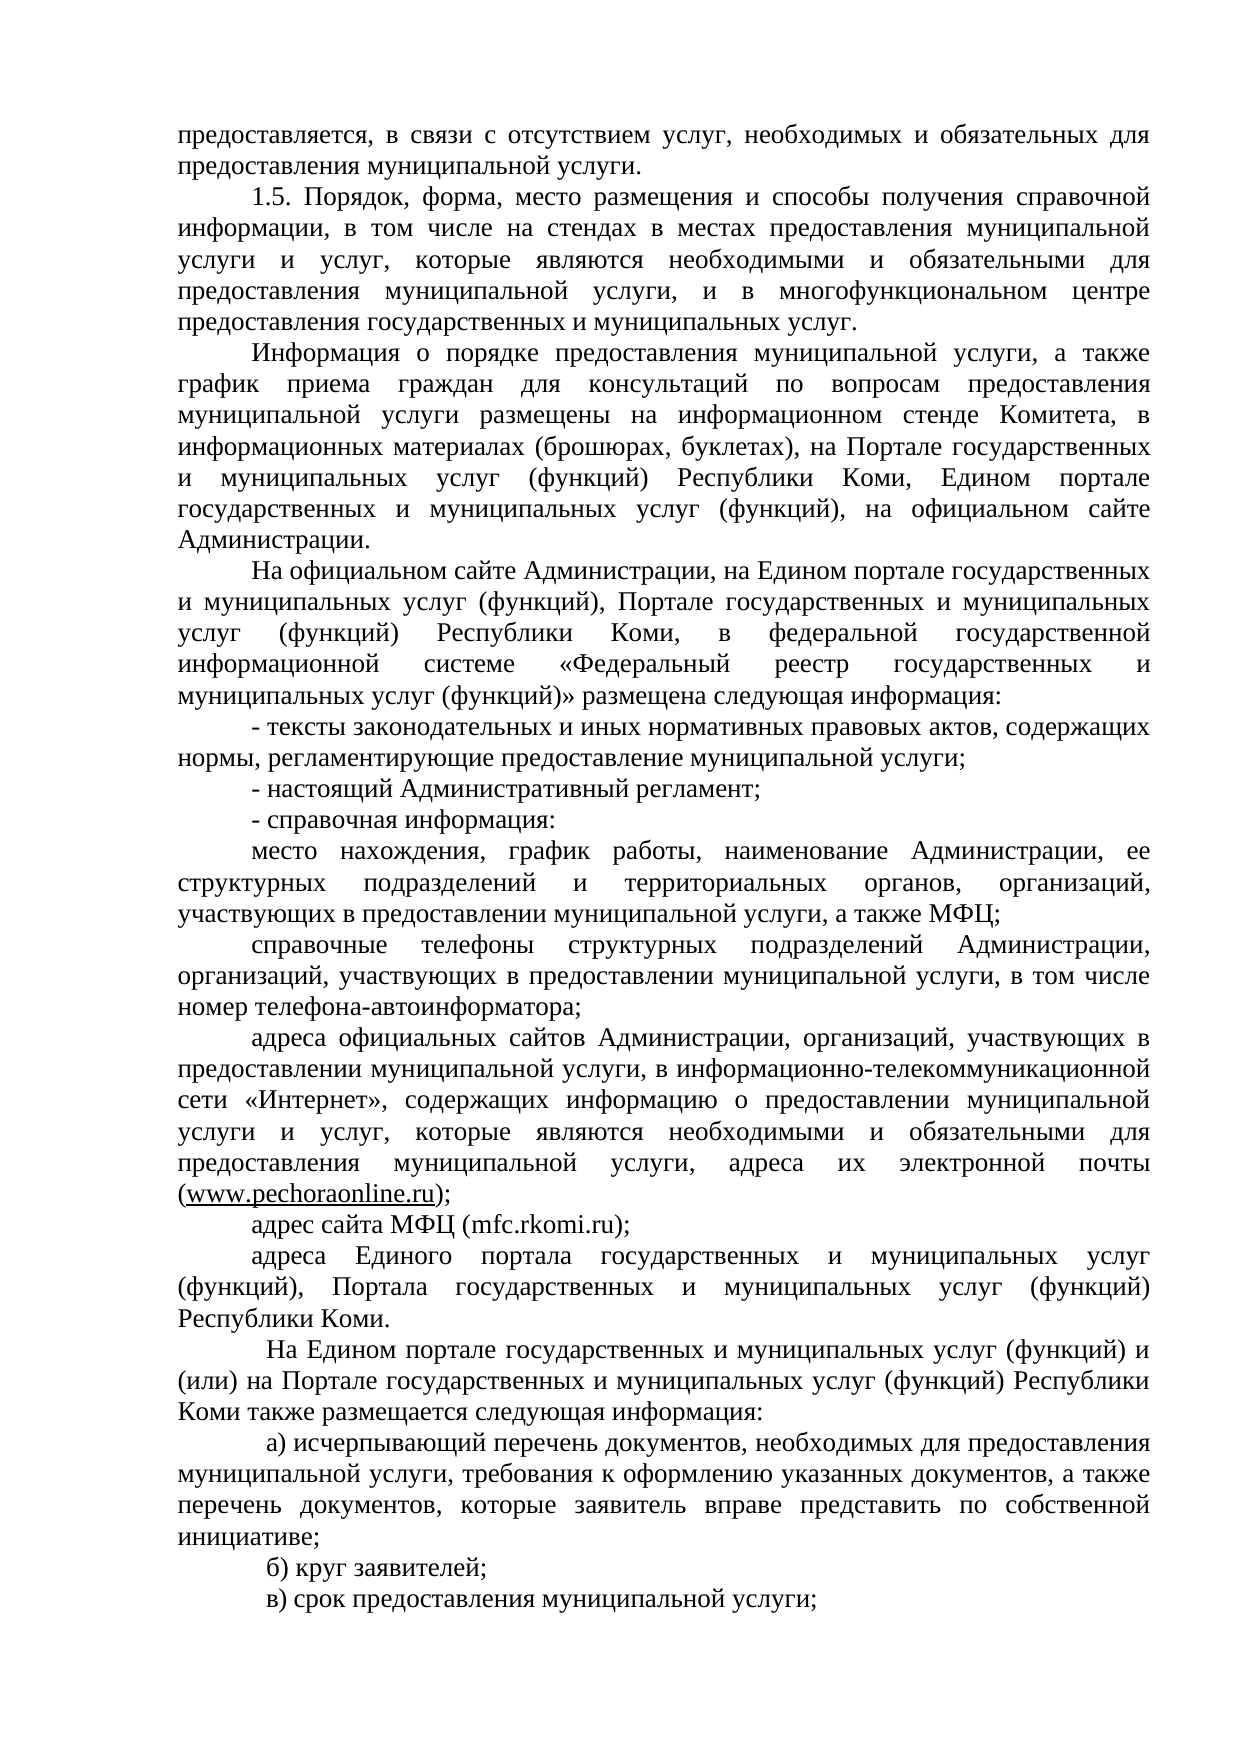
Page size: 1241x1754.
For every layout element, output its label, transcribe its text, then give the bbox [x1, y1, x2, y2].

text адреса официальных сайтов Администрации, организаций, участвующих в предоставлении муниципальной услуги, в информационно-телекоммуникационной сети «Интернет», содержащих информацию о предоставлении муниципальной услуги и услуг, которые являются необходимыми и обязательными для предоставления муниципальной услуги, адреса их электронной почты (www.pechoraonline.ru); [177, 1021, 1152, 1208]
text адреса Единого портала государственных и муниципальных услуг (функций), Портала государственных и муниципальных услуг (функций) Республики Коми. [177, 1239, 1152, 1333]
text Информация о порядке предоставления муниципальной услуги, а также график приема граждан для консультаций по вопросам предоставления муниципальной услуги размещены на информационном стенде Комитета, в информационных материалах (брошюрах, буклетах), на Портале государственных и муниципальных услуг (функций) Республики Коми, Едином портале государственных и муниципальных услуг (функций), на официальном сайте Администрации. [177, 336, 1152, 554]
text а) исчерпывающий перечень документов, необходимых для предоставления муниципальной услуги, требования к оформлению указанных документов, а также перечень документов, которые заявитель вправе представить по собственной инициативе; [177, 1426, 1152, 1551]
text - тексты законодательных и иных нормативных правовых актов, содержащих нормы, регламентирующие предоставление муниципальной услуги; [177, 710, 1152, 772]
text - настоящий Административный регламент; [177, 772, 1152, 803]
text 1.5. Порядок, форма, место размещения и способы получения справочной информации, в том числе на стендах в местах предоставления муниципальной услуги и услуг, которые являются необходимыми и обязательными для предоставления муниципальной услуги, и в многофункциональном центре предоставления государственных и муниципальных услуг. [177, 180, 1152, 336]
text адрес сайта МФЦ (mfc.rkomi.ru); [177, 1208, 1152, 1239]
text На официальном сайте Администрации, на Едином портале государственных и муниципальных услуг (функций), Портале государственных и муниципальных услуг (функций) Республики Коми, в федеральной государственной информационной системе «Федеральный реестр государственных и муниципальных услуг (функций)» размещена следующая информация: [177, 554, 1152, 710]
text На Едином портале государственных и муниципальных услуг (функций) и (или) на Портале государственных и муниципальных услуг (функций) Республики Коми также размещается следующая информация: [177, 1333, 1151, 1426]
text - справочная информация: [177, 803, 1152, 834]
text в) срок предоставления муниципальной услуги; [266, 1582, 1152, 1613]
text место нахождения, график работы, наименование Администрации, ее структурных подразделений и территориальных органов, организаций, участвующих в предоставлении муниципальной услуги, а также МФЦ; [177, 834, 1152, 928]
text справочные телефоны структурных подразделений Администрации, организаций, участвующих в предоставлении муниципальной услуги, в том числе номер телефона-автоинформатора; [177, 928, 1152, 1021]
text б) круг заявителей; [266, 1551, 1152, 1582]
